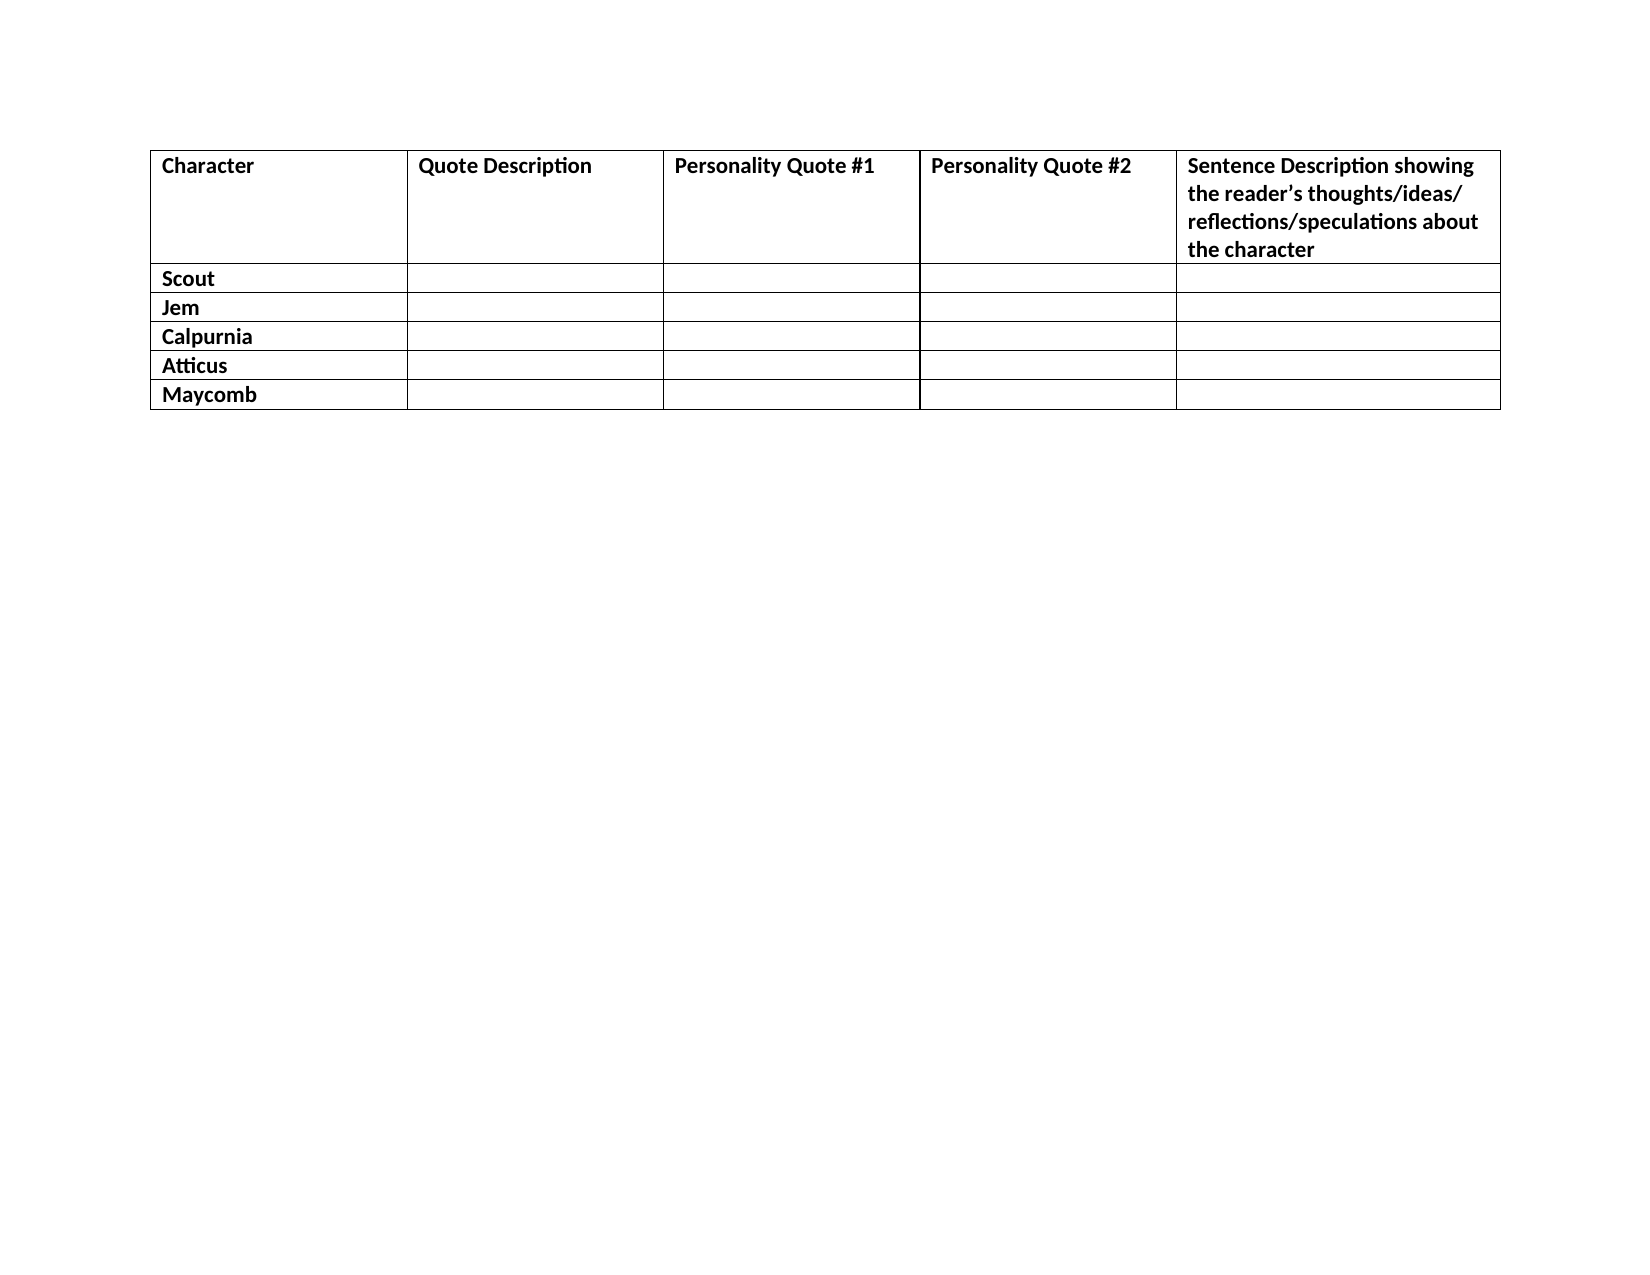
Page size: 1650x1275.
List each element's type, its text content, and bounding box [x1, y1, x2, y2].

table_cell [921, 293, 1176, 321]
table_cell [664, 351, 919, 379]
table_header Personality Quote #2 [921, 151, 1176, 263]
table_cell [664, 264, 919, 292]
table_cell [664, 380, 919, 408]
table_header Quote Description [408, 151, 663, 263]
table_cell [1177, 322, 1500, 350]
table_cell [408, 322, 663, 350]
table_cell Calpurnia [151, 322, 407, 350]
table_cell [408, 264, 663, 292]
table_header Character [151, 151, 407, 263]
table_cell [664, 322, 919, 350]
table_cell [408, 351, 663, 379]
table_header Sentence Description showing the reader’s thoughts/ideas/ reflections/speculations about the character [1177, 151, 1500, 263]
table_cell [1177, 351, 1500, 379]
table_cell [921, 351, 1176, 379]
table_cell Jem [151, 293, 407, 321]
table_cell Atticus [151, 351, 407, 379]
table_cell [1177, 380, 1500, 408]
table_cell [408, 293, 663, 321]
table_cell [1177, 264, 1500, 292]
table_cell [921, 380, 1176, 408]
table_cell Scout [151, 264, 407, 292]
table_cell [408, 380, 663, 408]
table_header Personality Quote #1 [664, 151, 919, 263]
table_cell [664, 293, 919, 321]
table_cell Maycomb [151, 380, 407, 408]
table_cell [921, 264, 1176, 292]
table_cell [921, 322, 1176, 350]
table_cell [1177, 293, 1500, 321]
